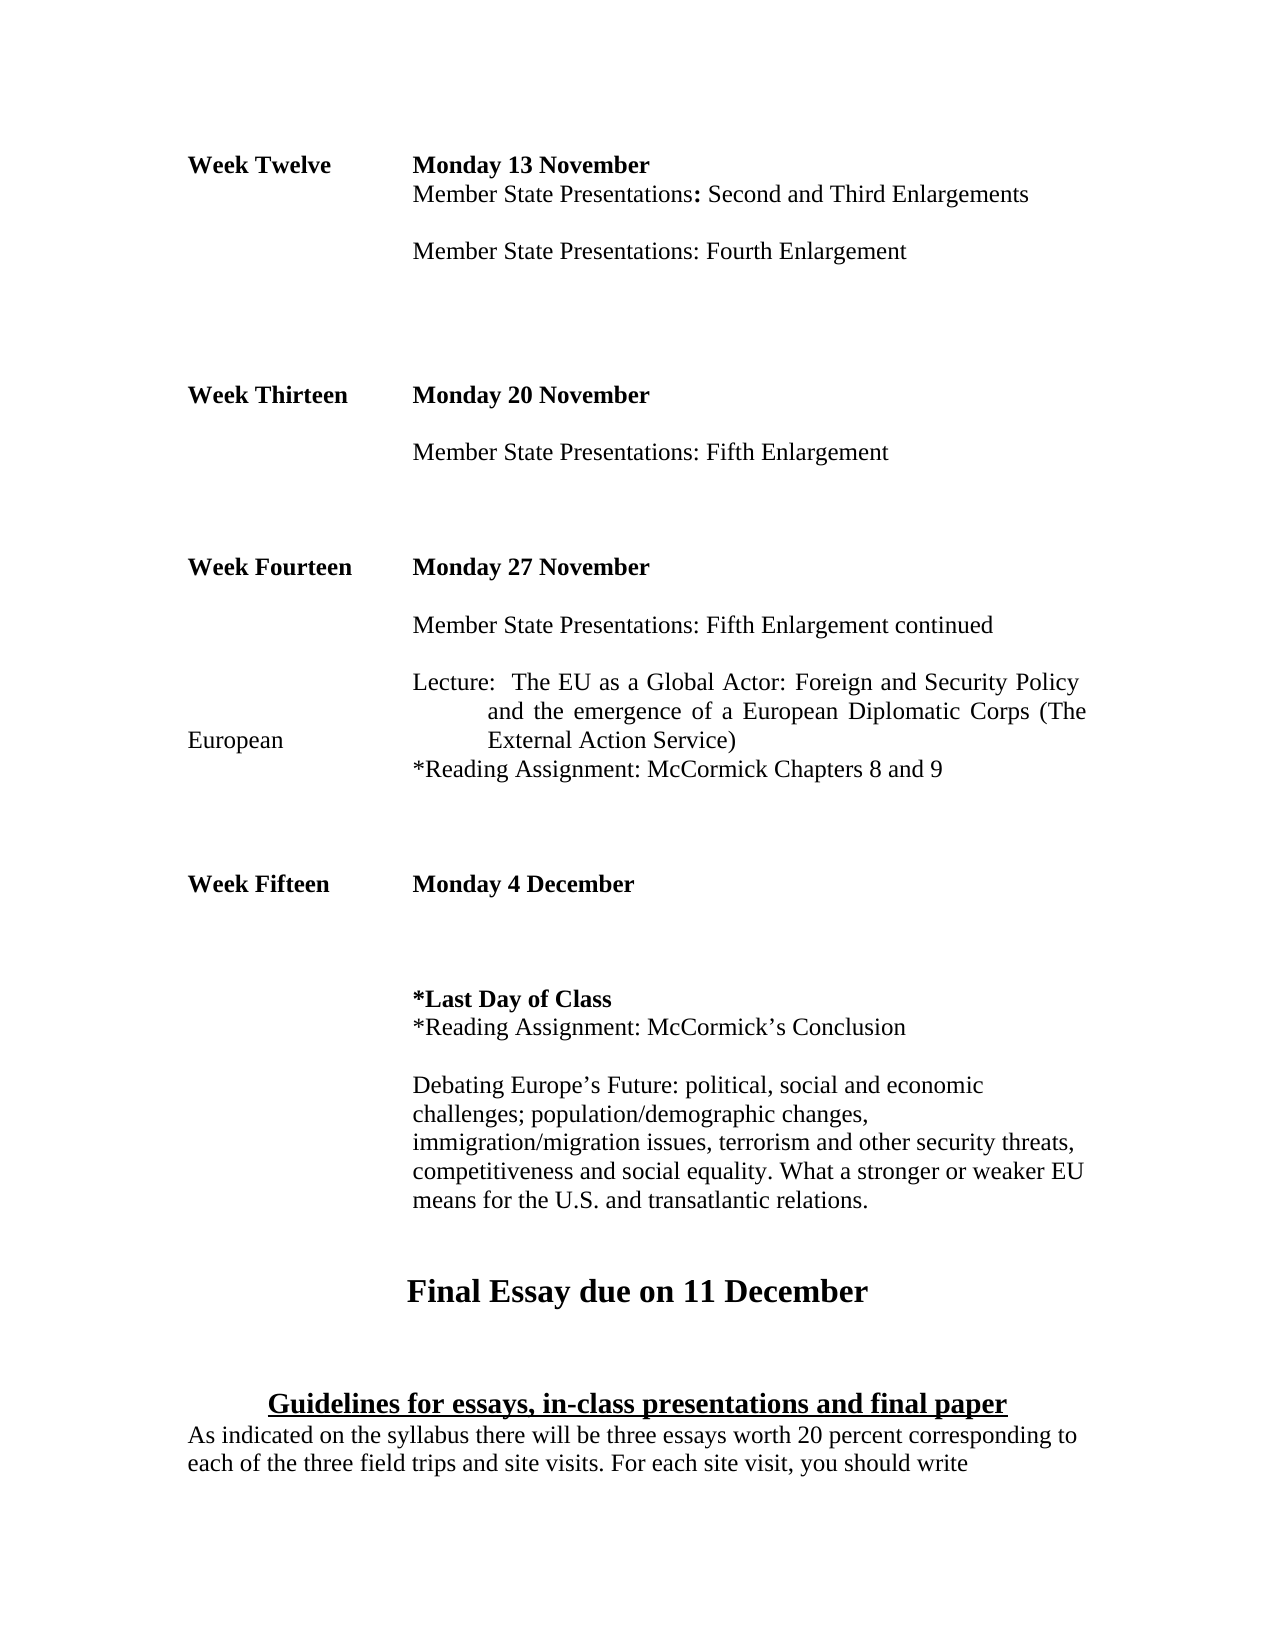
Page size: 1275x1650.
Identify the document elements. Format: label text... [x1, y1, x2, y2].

text Debating Europe’s Future: political, social and economic challenges; population/demographic changes, immigration/migration issues, terrorism and other security threats, competitiveness and social equality. What a stronger or weaker EU means for the U.S. and transatlantic relations. [187, 1070, 1087, 1214]
text *Last Day of Class [187, 984, 1087, 1012]
text Member State Presentations: Second and Third Enlargements [187, 179, 1087, 207]
text Week Twelve Monday 13 November [187, 150, 1087, 179]
text Week Fourteen Monday 27 November [187, 552, 1087, 581]
text Week Thirteen Monday 20 November [187, 380, 1087, 409]
text R *Reading Assignment: McCormick Chapters 8 and 9 [0, 754, 1087, 782]
text Lecture: The EU as a Global Actor: Foreign and Security Policy and the emergence of a European Diplomatic Corps (The European External Action Service) [187, 667, 1087, 754]
text Week Fifteen Monday 4 December [187, 869, 1087, 897]
text Member State Presentations: Fourth Enlargement [0, 236, 1087, 265]
text Final Essay due on 11 December [187, 1271, 1087, 1309]
text Guidelines for essays, in-class presentations and final paper [187, 1386, 1087, 1420]
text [187, 1420, 1087, 1477]
text Member State Presentations: Fifth Enlargement [187, 437, 1087, 466]
text Member State Presentations: Fifth Enlargement continued [187, 610, 1087, 639]
text *Reading Assignment: McCormick’s Conclusion [187, 1012, 1087, 1041]
